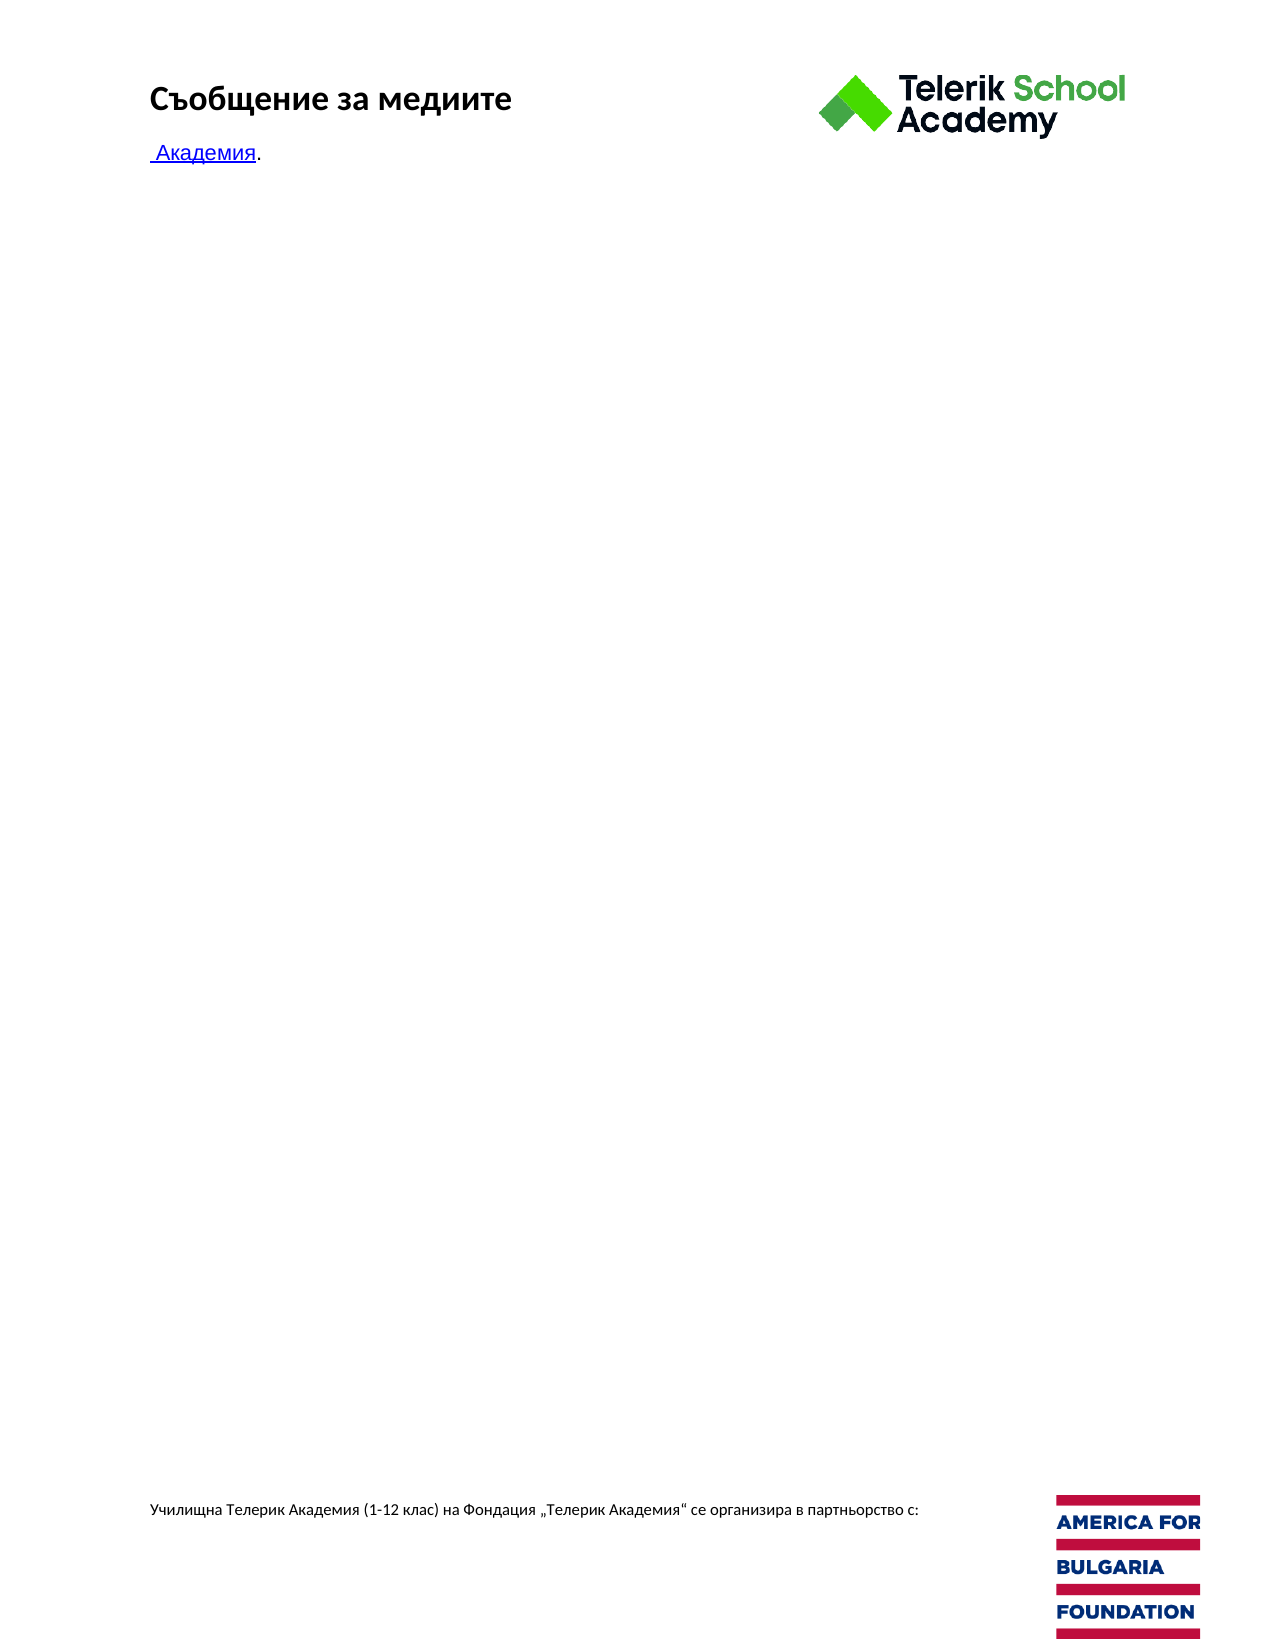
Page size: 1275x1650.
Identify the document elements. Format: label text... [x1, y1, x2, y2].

picture [1056, 1495, 1200, 1639]
text Академия. [150, 139, 1137, 165]
picture [818, 75, 1118, 139]
